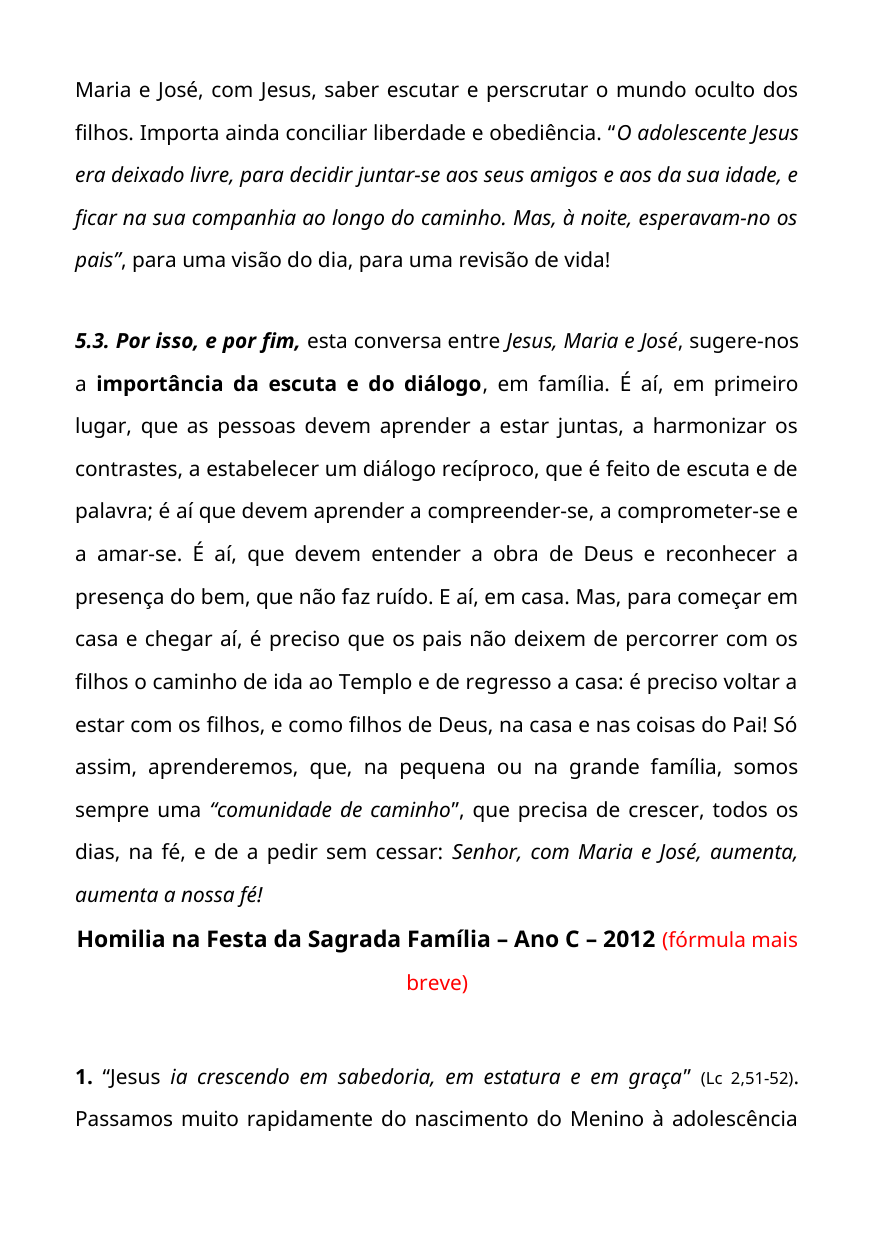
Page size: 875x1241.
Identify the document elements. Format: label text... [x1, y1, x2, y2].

text Homilia na Festa da Sagrada Família – Ano C – 2012 (fórmula mais breve) [75, 923, 799, 997]
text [75, 75, 799, 274]
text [75, 1062, 799, 1133]
text 5.3. Por isso, e por fim, esta conversa entre Jesus, Maria e José, sugere-nos a importância da escuta e do diálogo, em família. É aí, em primeiro lugar, que as pessoas devem aprender a estar juntas, a harmonizar os contrastes, a estabelecer um diálogo recíproco, que é feito de escuta e de palavra; é aí que devem aprender a compreender-se, a comprometer-se e a amar-se. É aí, que devem entender a obra de Deus e reconhecer a presença do bem, que não faz ruído. E aí, em casa. Mas, para começar em casa e chegar aí, é preciso que os pais não deixem de percorrer com os filhos o caminho de ida ao Templo e de regresso a casa: é preciso voltar a estar com os filhos, e como filhos de Deus, na casa e nas coisas do Pai! Só assim, aprenderemos, que, na pequena ou na grande família, somos sempre uma “comunidade de caminho”, que precisa de crescer, todos os dias, na fé, e de a pedir sem cessar: Senhor, com Maria e José, aumenta, aumenta a nossa fé! [75, 326, 799, 908]
